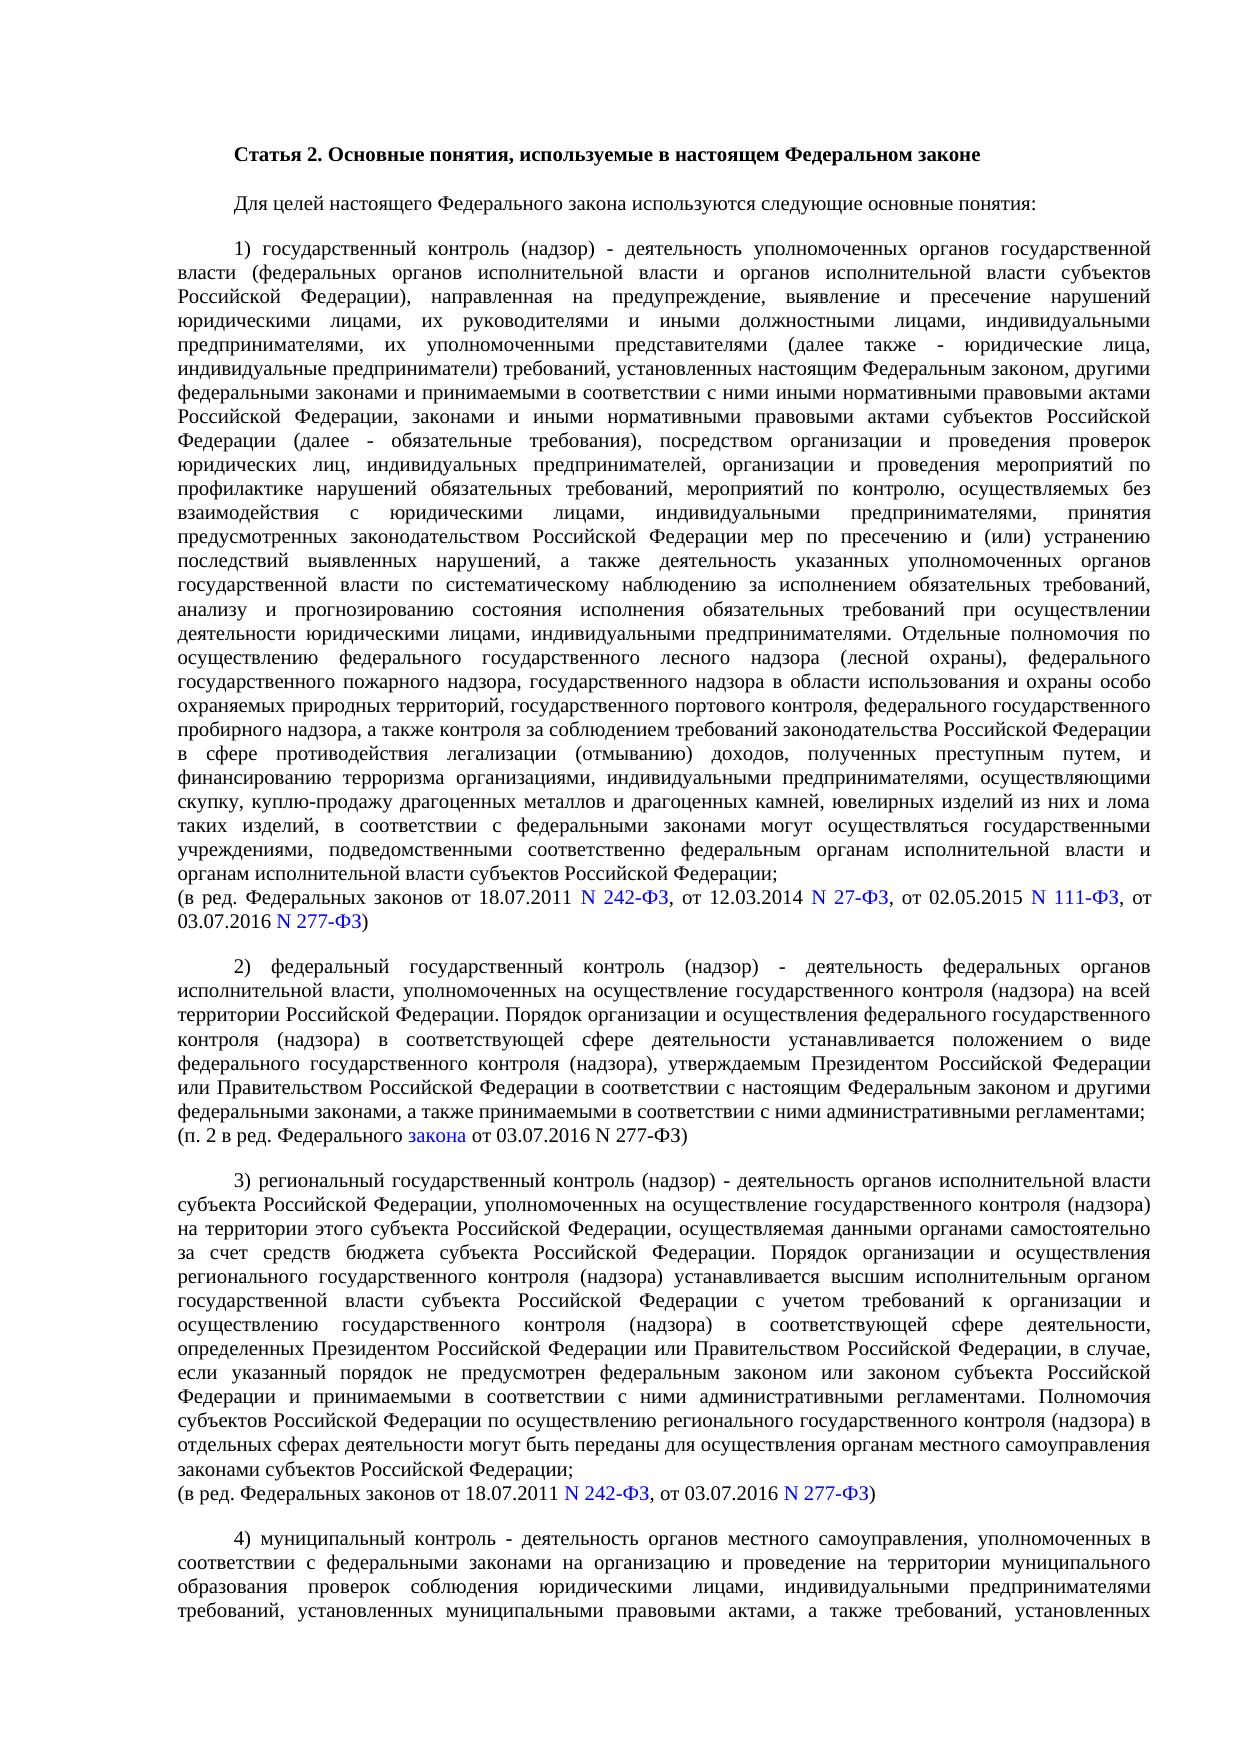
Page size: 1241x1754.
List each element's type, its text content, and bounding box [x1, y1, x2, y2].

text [177, 1526, 1152, 1622]
text (в ред. Федеральных законов от 18.07.2011 N 242-ФЗ, от 12.03.2014 N 27-ФЗ, от 02.05.2015 N 111-ФЗ, от 03.07.2016 N 277-ФЗ) [177, 885, 1152, 933]
text (п. 2 в ред. Федерального закона от 03.07.2016 N 277-ФЗ) [177, 1123, 1152, 1147]
text 3) региональный государственный контроль (надзор) - деятельность органов исполнительной власти субъекта Российской Федерации, уполномоченных на осуществление государственного контроля (надзора) на территории этого субъекта Российской Федерации, осуществляемая данными органами самостоятельно за счет средств бюджета субъекта Российской Федерации. Порядок организации и осуществления регионального государственного контроля (надзора) устанавливается высшим исполнительным органом государственной власти субъекта Российской Федерации с учетом требований к организации и осуществлению государственного контроля (надзора) в соответствующей сфере деятельности, определенных Президентом Российской Федерации или Правительством Российской Федерации, в случае, если указанный порядок не предусмотрен федеральным законом или законом субъекта Российской Федерации и принимаемыми в соответствии с ними административными регламентами. Полномочия субъектов Российской Федерации по осуществлению регионального государственного контроля (надзора) в отдельных сферах деятельности могут быть переданы для осуществления органам местного самоуправления законами субъектов Российской Федерации; [177, 1168, 1152, 1481]
text 1) государственный контроль (надзор) - деятельность уполномоченных органов государственной власти (федеральных органов исполнительной власти и органов исполнительной власти субъектов Российской Федерации), направленная на предупреждение, выявление и пресечение нарушений юридическими лицами, их руководителями и иными должностными лицами, индивидуальными предпринимателями, их уполномоченными представителями (далее также - юридические лица, индивидуальные предприниматели) требований, установленных настоящим Федеральным законом, другими федеральными законами и принимаемыми в соответствии с ними иными нормативными правовыми актами Российской Федерации, законами и иными нормативными правовыми актами субъектов Российской Федерации (далее - обязательные требования), посредством организации и проведения проверок юридических лиц, индивидуальных предпринимателей, организации и проведения мероприятий по профилактике нарушений обязательных требований, мероприятий по контролю, осуществляемых без взаимодействия с юридическими лицами, индивидуальными предпринимателями, принятия предусмотренных законодательством Российской Федерации мер по пресечению и (или) устранению последствий выявленных нарушений, а также деятельность указанных уполномоченных органов государственной власти по систематическому наблюдению за исполнением обязательных требований, анализу и прогнозированию состояния исполнения обязательных требований при осуществлении деятельности юридическими лицами, индивидуальными предпринимателями. Отдельные полномочия по осуществлению федерального государственного лесного надзора (лесной охраны), федерального государственного пожарного надзора, государственного надзора в области использования и охраны особо охраняемых природных территорий, государственного портового контроля, федерального государственного пробирного надзора, а также контроля за соблюдением требований законодательства Российской Федерации в сфере противодействия легализации (отмыванию) доходов, полученных преступным путем, и финансированию терроризма организациями, индивидуальными предпринимателями, осуществляющими скупку, куплю-продажу драгоценных металлов и драгоценных камней, ювелирных изделий из них и лома таких изделий, в соответствии с федеральными законами могут осуществляться государственными учреждениями, подведомственными соответственно федеральным органам исполнительной власти и органам исполнительной власти субъектов Российской Федерации; [177, 236, 1152, 885]
text Статья 2. Основные понятия, используемые в настоящем Федеральном законе [177, 142, 1152, 166]
text (в ред. Федеральных законов от 18.07.2011 N 242-ФЗ, от 03.07.2016 N 277-ФЗ) [177, 1481, 1152, 1505]
text Для целей настоящего Федерального закона используются следующие основные понятия: [177, 191, 1152, 215]
text 2) федеральный государственный контроль (надзор) - деятельность федеральных органов исполнительной власти, уполномоченных на осуществление государственного контроля (надзора) на всей территории Российской Федерации. Порядок организации и осуществления федерального государственного контроля (надзора) в соответствующей сфере деятельности устанавливается положением о виде федерального государственного контроля (надзора), утверждаемым Президентом Российской Федерации или Правительством Российской Федерации в соответствии с настоящим Федеральным законом и другими федеральными законами, а также принимаемыми в соответствии с ними административными регламентами; [177, 954, 1152, 1123]
